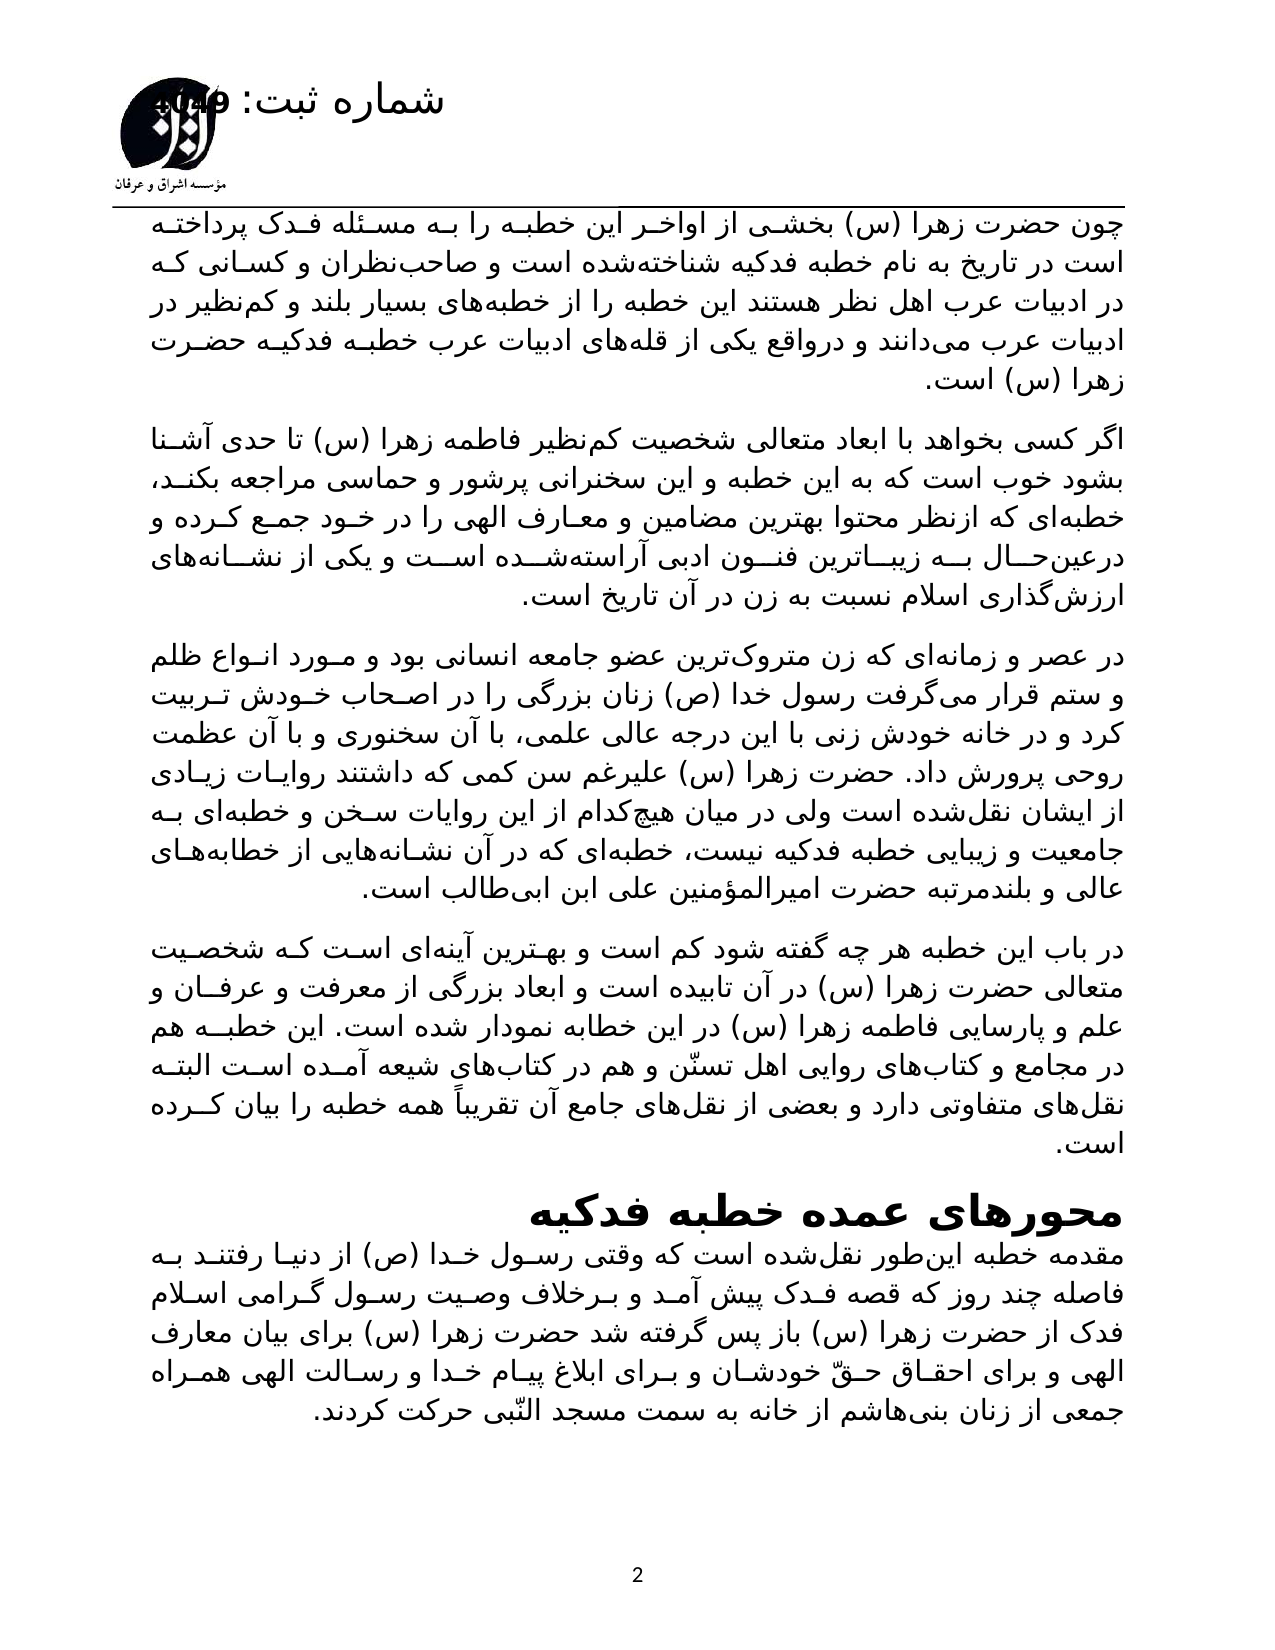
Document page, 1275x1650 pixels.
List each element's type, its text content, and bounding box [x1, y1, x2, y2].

picture [111, 76, 227, 194]
text اگر کسی بخواهد با ابعاد متعالی شخصیت کم‌نظیر فاطمه زهرا (س) تا حدی آشنا بشود خوب است که به این خطبه و این سخنرانی پرشور و حماسی مراجعه بکند، خطبه‌ای که ازنظر محتوا بهترین مضامین و معارف الهی را در خود جمع کرده و درعین‌حال به زیباترین فنون ادبی آراسته‌شده است و یکی از نشانه‌های ارزش‌گذاری اسلام نسبت به زن در آن تاریخ است. [150, 422, 1125, 612]
text در عصر و زمانه‌ای که زن متروک‌ترین عضو جامعه انسانی بود و مورد انواع ظلم و ستم قرار می‌گرفت رسول خدا (ص) زنان بزرگی را در اصحاب خودش تربیت کرد و در خانه خودش زنی با این درجه عالی علمی، با آن سخنوری و با آن عظمت روحی پرورش داد. حضرت زهرا (س) علیرغم سن کمی که داشتند روایات زیادی از ایشان نقل‌شده است ولی در میان هیچ‌کدام از این روایات سخن و خطبه‌ای به جامعیت و زیبایی خطبه فدکیه نیست، خطبه‌ای که در آن نشانه‌هایی از خطابه‌های عالی و بلندمرتبه حضرت امیرالمؤمنین علی ابن ابی‌طالب است. [150, 638, 1125, 906]
text مقدمه خطبه این‌طور نقل‌شده است که وقتی رسول خدا (ص) از دنیا رفتند به فاصله چند روز که قصه فدک پیش آمد و برخلاف وصیت رسول گرامی اسلام فدک از حضرت زهرا (س) باز پس گرفته شد حضرت زهرا (س) برای بیان معارف الهی و برای احقاق حقّ خودشان و برای ابلاغ پیام خدا و رسالت الهی همراه جمعی از زنان بنی‌هاشم از خانه به سمت مسجد النّبی حرکت کردند. [150, 1237, 1125, 1427]
picture [217, 95, 223, 102]
text چون حضرت زهرا (س) بخشی از اواخر این خطبه را به مسئله فدک پرداخته است در تاریخ به نام خطبه فدکیه شناخته‌شده است و صاحب‌نظران و کسانی که در ادبیات عرب اهل نظر هستند این خطبه را از خطبه‌های بسیار بلند و کم‌نظیر در ادبیات عرب می‌دانند و درواقع یکی از قله‌های ادبیات عرب خطبه فدکیه حضرت زهرا (س) است. [150, 207, 1125, 397]
subtitle محورهای عمده خطبه فدکیه [150, 1186, 1125, 1237]
text در باب این خطبه هر چه گفته شود کم است و بهترین آینه‌ای است که شخصیت متعالی حضرت زهرا (س) در آن تابیده است و ابعاد بزرگی از معرفت و عرفان و علم و پارسایی فاطمه زهرا (س) در این خطابه نمودار شده است. این خطبه هم در مجامع و کتاب‌های روایی اهل تسنّن و هم در کتاب‌های شیعه آمده است البته نقل‌های متفاوتی دارد و بعضی از نقل‌های جامع آن تقریباً همه خطبه را بیان کرده است. [150, 932, 1125, 1160]
